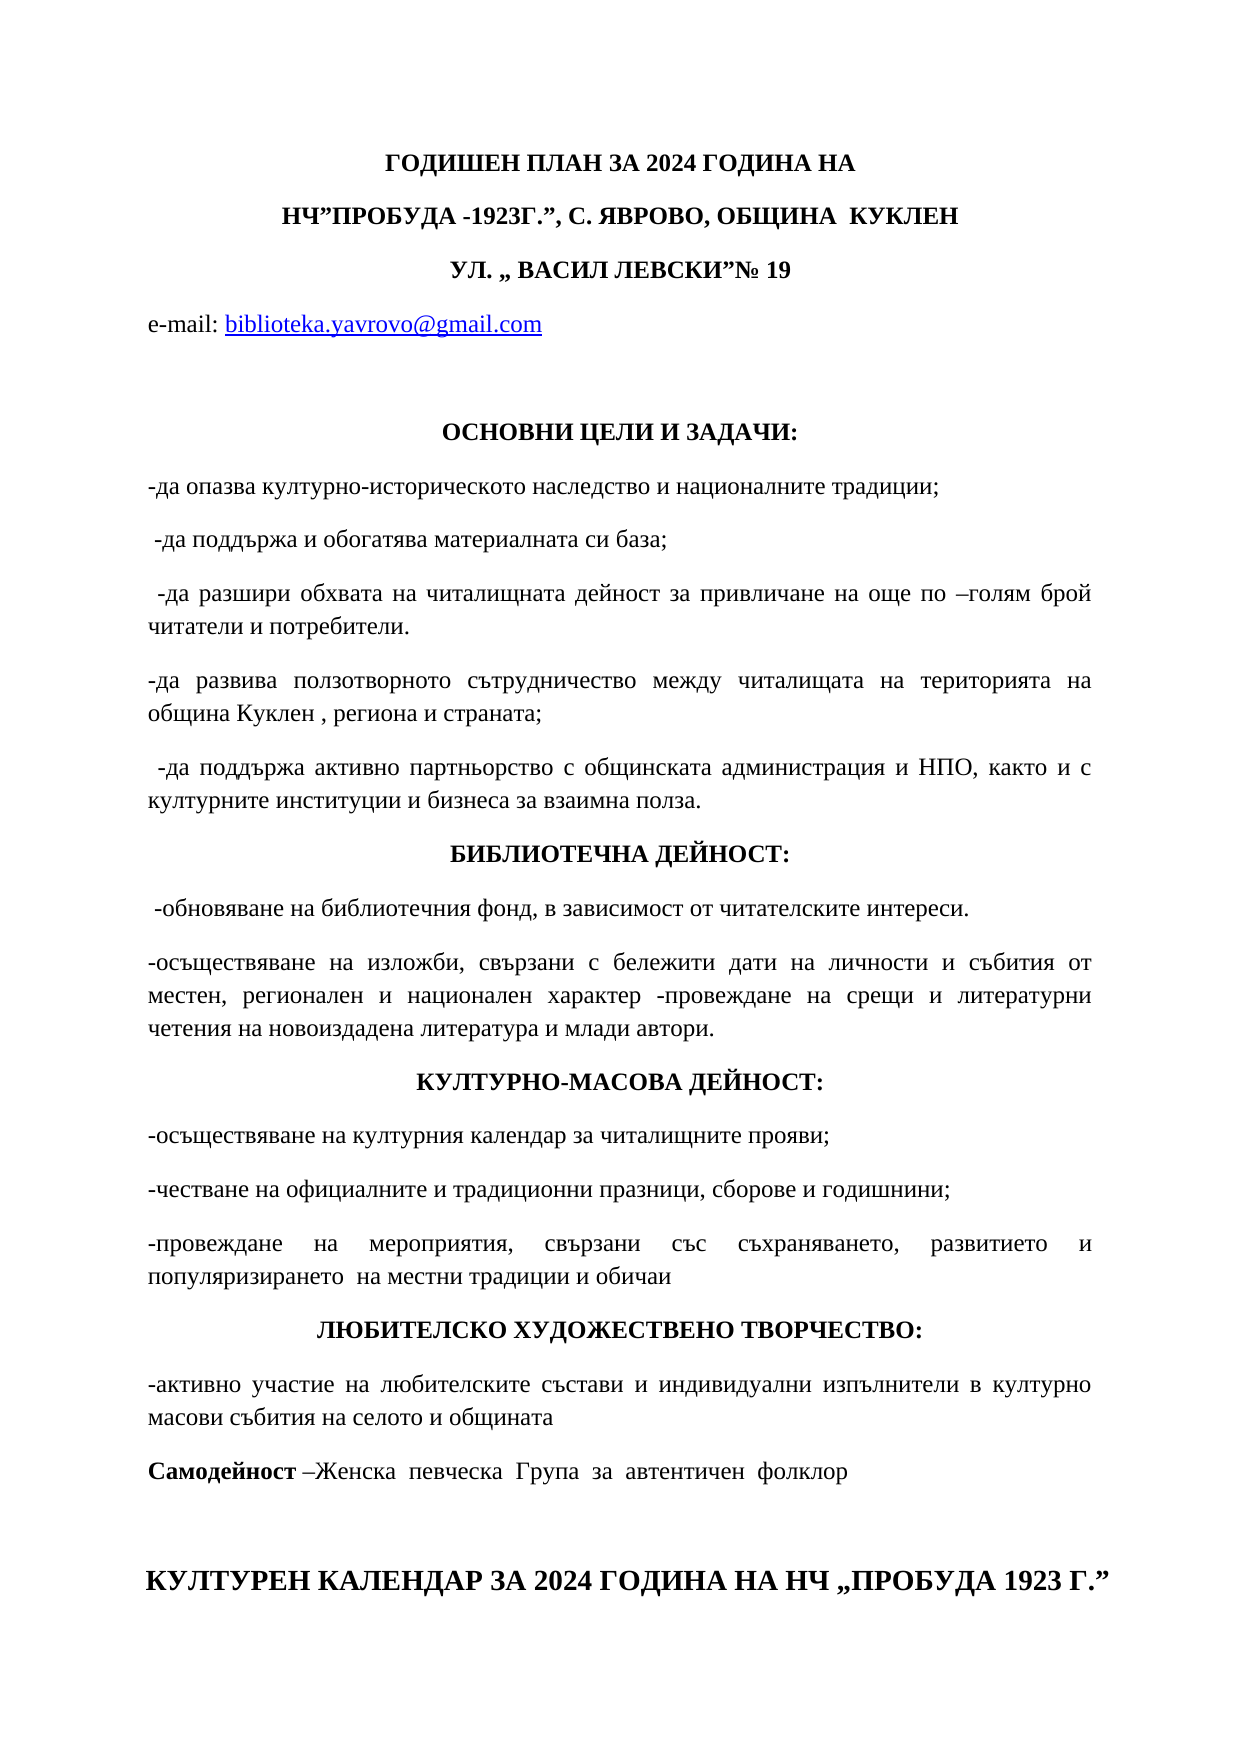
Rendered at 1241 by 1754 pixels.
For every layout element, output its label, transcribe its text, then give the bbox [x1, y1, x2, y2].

text НЧ”ПРОБУДА -1923Г.”, С. ЯВРОВО, ОБЩИНА КУКЛЕН [148, 201, 1093, 230]
text -да разшири обхвата на читалищната дейност за привличане на още по –голям брой читатели и потребители. [148, 578, 1093, 640]
text ГОДИШЕН ПЛАН ЗА 2024 ГОДИНА НА [148, 148, 1093, 176]
text ОСНОВНИ ЦЕЛИ И ЗАДАЧИ: [148, 417, 1093, 446]
text УЛ. „ ВАСИЛ ЛЕВСКИ”№ 19 [148, 255, 1093, 284]
text БИБЛИОТЕЧНА ДЕЙНОСТ: [148, 839, 1093, 868]
text -да развива ползотворното сътрудничество между читалищата на територията на община Куклен , региона и страната; [148, 665, 1093, 727]
text -да поддържа активно партньорство с общинската администрация и НПО, както и с културните институции и бизнеса за взаимна полза. [148, 752, 1093, 814]
text -провеждане на мероприятия, свързани със съхраняването, развитието и популяризирането на местни традиции и обичаи [148, 1228, 1093, 1290]
text -активно участие на любителските състави и индивидуални изпълнители в културно масови събития на селото и общината [148, 1369, 1093, 1431]
text -да поддържа и обогатява материалната си база; [148, 524, 1093, 553]
text КУЛТУРНО-МАСОВА ДЕЙНОСТ: [148, 1067, 1093, 1095]
text -обновяване на библиотечния фонд, в зависимост от читателските интереси. [148, 893, 1093, 922]
text -осъществяване на културния календар за читалищните прояви; [148, 1121, 1093, 1149]
text КУЛТУРЕН КАЛЕНДАР ЗА 2024 ГОДИНА НА НЧ „ПРОБУДА 1923 Г.” [91, 1563, 1164, 1596]
text -осъществяване на изложби, свързани с бележити дати на личности и събития от местен, регионален и национален характер -провеждане на срещи и литературни четения на новоиздадена литература и млади автори. [148, 947, 1093, 1042]
text e-mail: biblioteka.yavrovo@gmail.com [148, 309, 1093, 338]
text ЛЮБИТЕЛСКО ХУДОЖЕСТВЕНО ТВОРЧЕСТВО: [148, 1315, 1093, 1344]
text -честване на официалните и традиционни празници, сборове и годишнини; [148, 1174, 1093, 1203]
text Самодейност –Женска певческа Група за автентичен фолклор [148, 1456, 1093, 1484]
text -да опазва културно-историческото наследство и националните традиции; [148, 471, 1093, 499]
